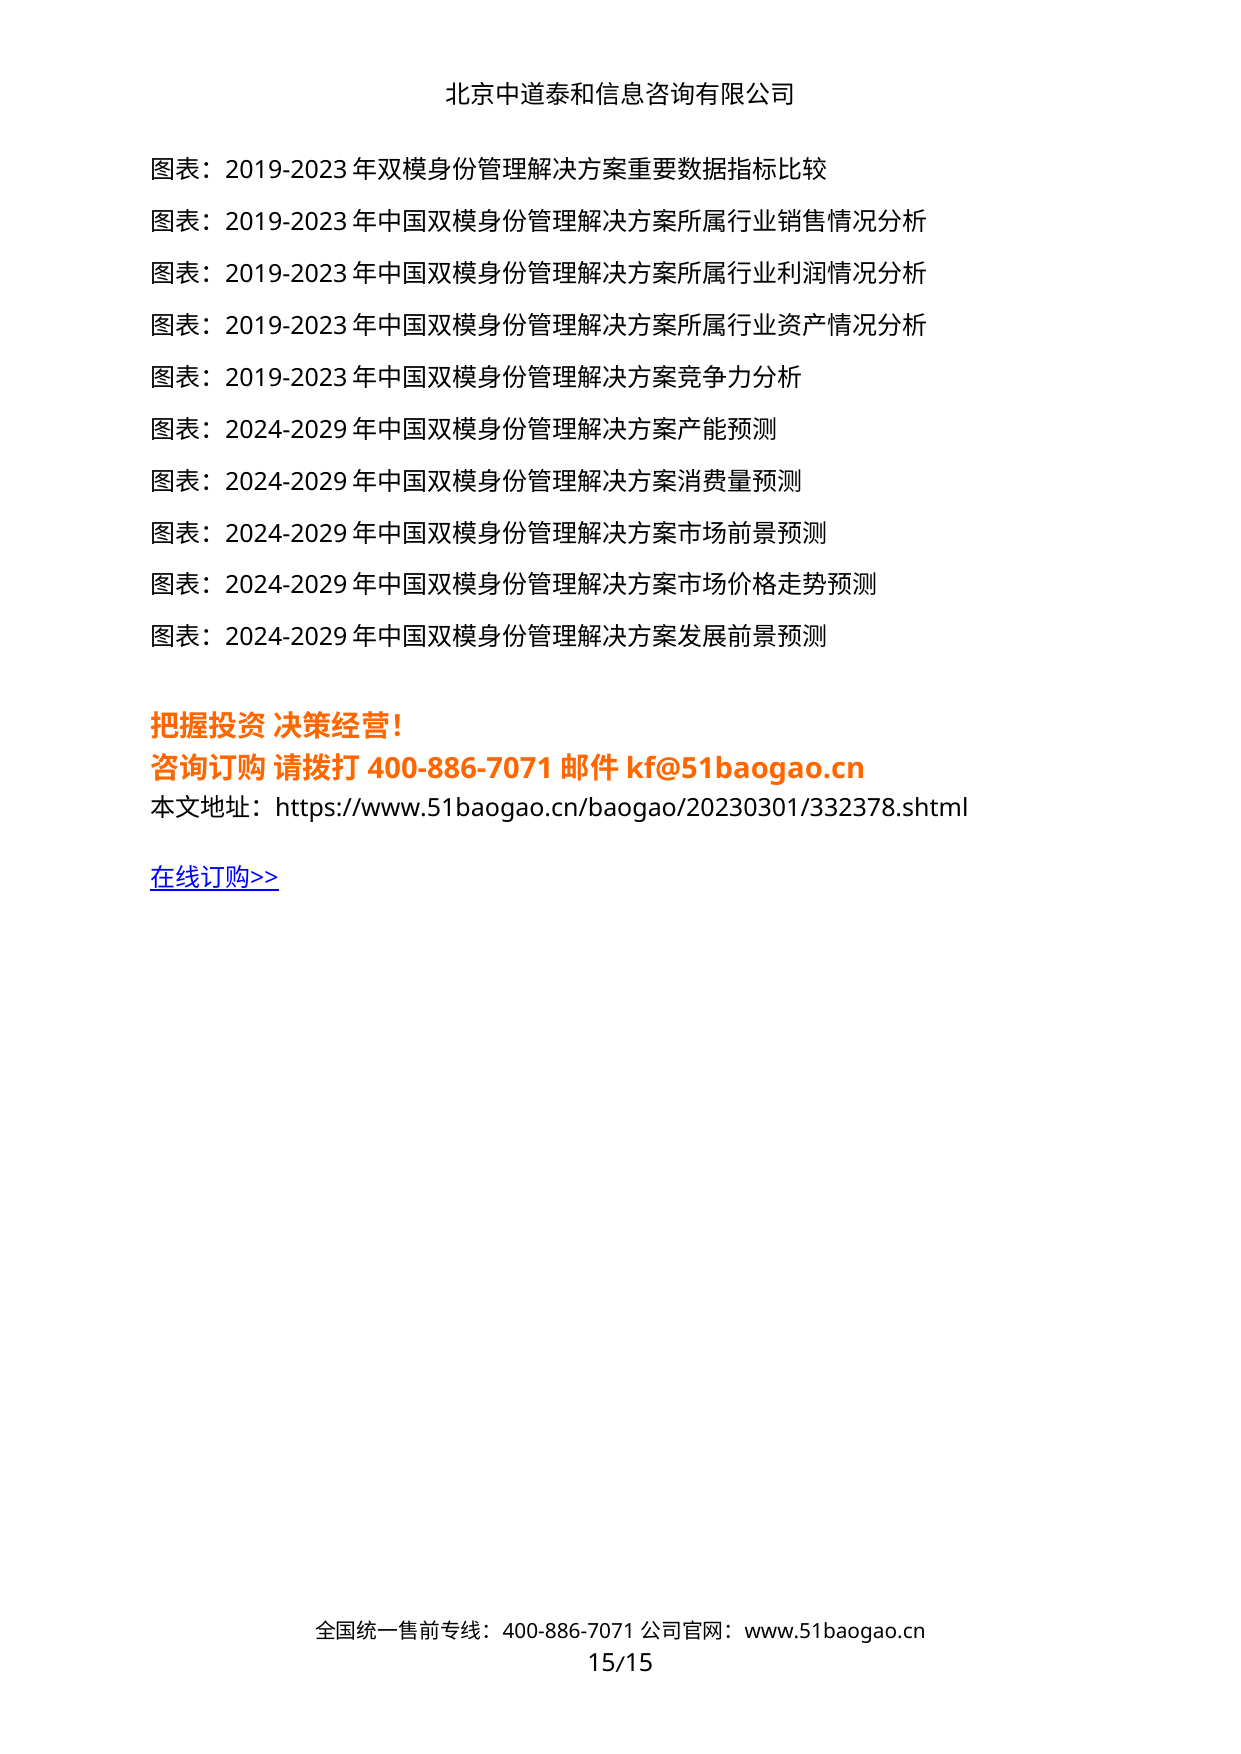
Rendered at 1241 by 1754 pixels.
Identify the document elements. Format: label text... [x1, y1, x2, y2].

text 图表：2024-2029年中国双模身份管理解决方案市场前景预测 [150, 513, 1090, 549]
text 图表：2019-2023年中国双模身份管理解决方案所属行业销售情况分析 [150, 202, 1090, 238]
text 图表：2024-2029年中国双模身份管理解决方案消费量预测 [150, 461, 1090, 497]
text 在线订购>> [150, 824, 1090, 894]
text 图表：2024-2029年中国双模身份管理解决方案市场价格走势预测 [150, 565, 1090, 601]
text 图表：2024-2029年中国双模身份管理解决方案产能预测 [150, 409, 1090, 446]
text 图表：2024-2029年中国双模身份管理解决方案发展前景预测 [150, 617, 1090, 653]
text 图表：2019-2023年中国双模身份管理解决方案所属行业资产情况分析 [150, 306, 1090, 342]
text 把握投资 决策经营！咨询订购 请拨打 400-886-7071 邮件 kf@51baogao.cn本文地址：https://www.51baogao.cn/baogao/20230301/332378.shtml [150, 669, 1090, 824]
text 图表：2019-2023年双模身份管理解决方案重要数据指标比较 [150, 150, 1090, 186]
text 图表：2019-2023年中国双模身份管理解决方案竞争力分析 [150, 357, 1090, 394]
text 图表：2019-2023年中国双模身份管理解决方案所属行业利润情况分析 [150, 254, 1090, 290]
